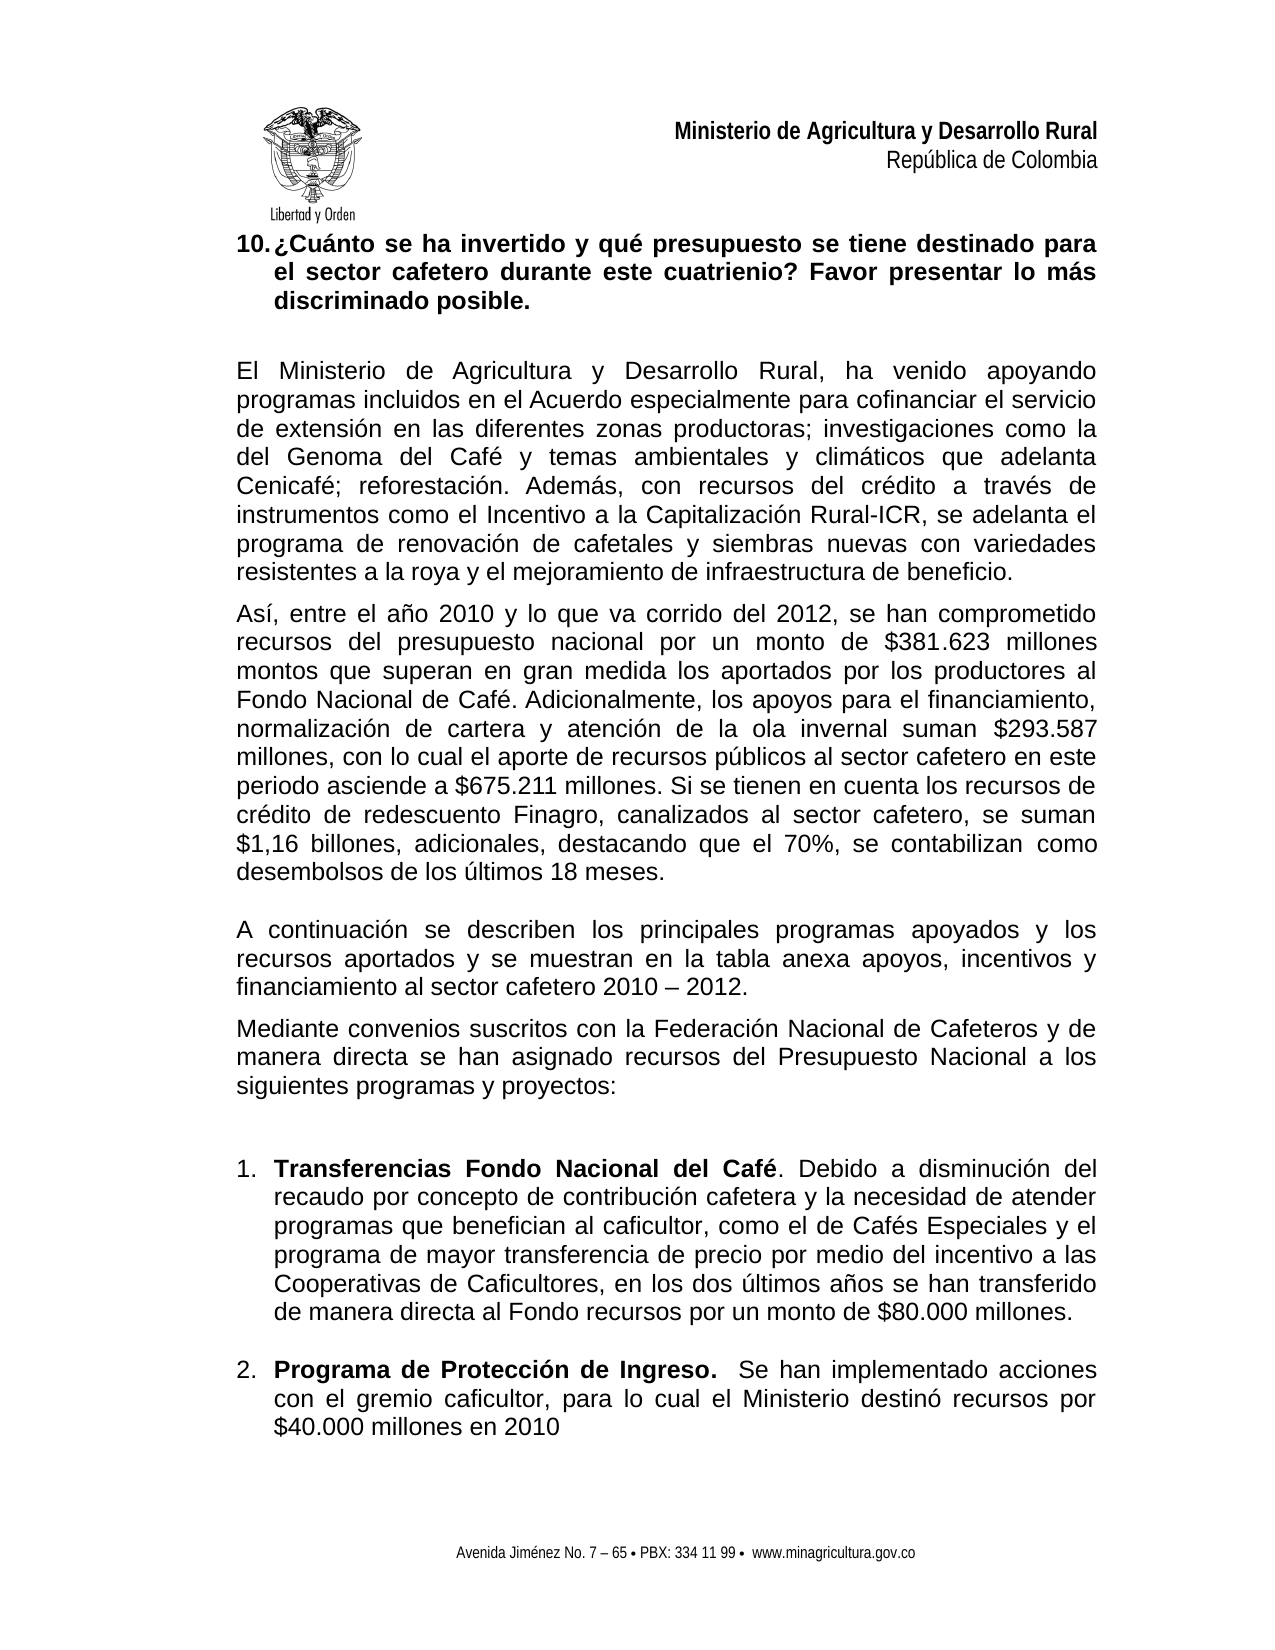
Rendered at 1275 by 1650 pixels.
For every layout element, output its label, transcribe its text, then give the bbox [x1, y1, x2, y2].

list ¿Cuánto se ha invertido y qué presupuesto se tiene destinado para el sector cafetero durante este cuatrienio? Favor presentar lo más discriminado posible. [236, 202, 1098, 315]
list Programa de Protección de Ingreso. Se han implementado acciones con el gremio caficultor, para lo cual el Ministerio destinó recursos por $40.000 millones en 2010 [236, 1355, 1098, 1441]
text El Ministerio de Agricultura y Desarrollo Rural, ha venido apoyando programas incluidos en el Acuerdo especialmente para cofinanciar el servicio de extensión en las diferentes zonas productoras; investigaciones como la del Genoma del Café y temas ambientales y climáticos que adelanta Cenicafé; reforestación. Además, con recursos del crédito a través de instrumentos como el Incentivo a la Capitalización Rural-ICR, se adelanta el programa de renovación de cafetales y siembras nuevas con variedades resistentes a la roya y el mejoramiento de infraestructura de beneficio. [236, 356, 1098, 586]
list Transferencias Fondo Nacional del Café. Debido a disminución del recaudo por concepto de contribución cafetera y la necesidad de atender programas que benefician al caficultor, como el de Cafés Especiales y el programa de mayor transferencia de precio por medio del incentivo a las Cooperativas de Caficultores, en los dos últimos años se han transferido de manera directa al Fondo recursos por un monto de $80.000 millones. [236, 1153, 1098, 1326]
text Así, entre el año 2010 y lo que va corrido del 2012, se han comprometido recursos del presupuesto nacional por un monto de $381.623 millones montos que superan en gran medida los aportados por los productores al Fondo Nacional de Café. Adicionalmente, los apoyos para el financiamiento, normalización de cartera y atención de la ola invernal suman $293.587 millones, con lo cual el aporte de recursos públicos al sector cafetero en este periodo asciende a $675.211 millones. Si se tienen en cuenta los recursos de crédito de redescuento Finagro, canalizados al sector cafetero, se suman $1,16 billones, adicionales, destacando que el 70%, se contabilizan como desembolsos de los últimos 18 meses. [236, 598, 1098, 886]
text A continuación se describen los principales programas apoyados y los recursos aportados y se muestran en la tabla anexa apoyos, incentivos y financiamiento al sector cafetero 2010 – 2012. [236, 915, 1098, 1001]
text Mediante convenios suscritos con la Federación Nacional de Cafeteros y de manera directa se han asignado recursos del Presupuesto Nacional a los siguientes programas y proyectos: [236, 1013, 1098, 1100]
